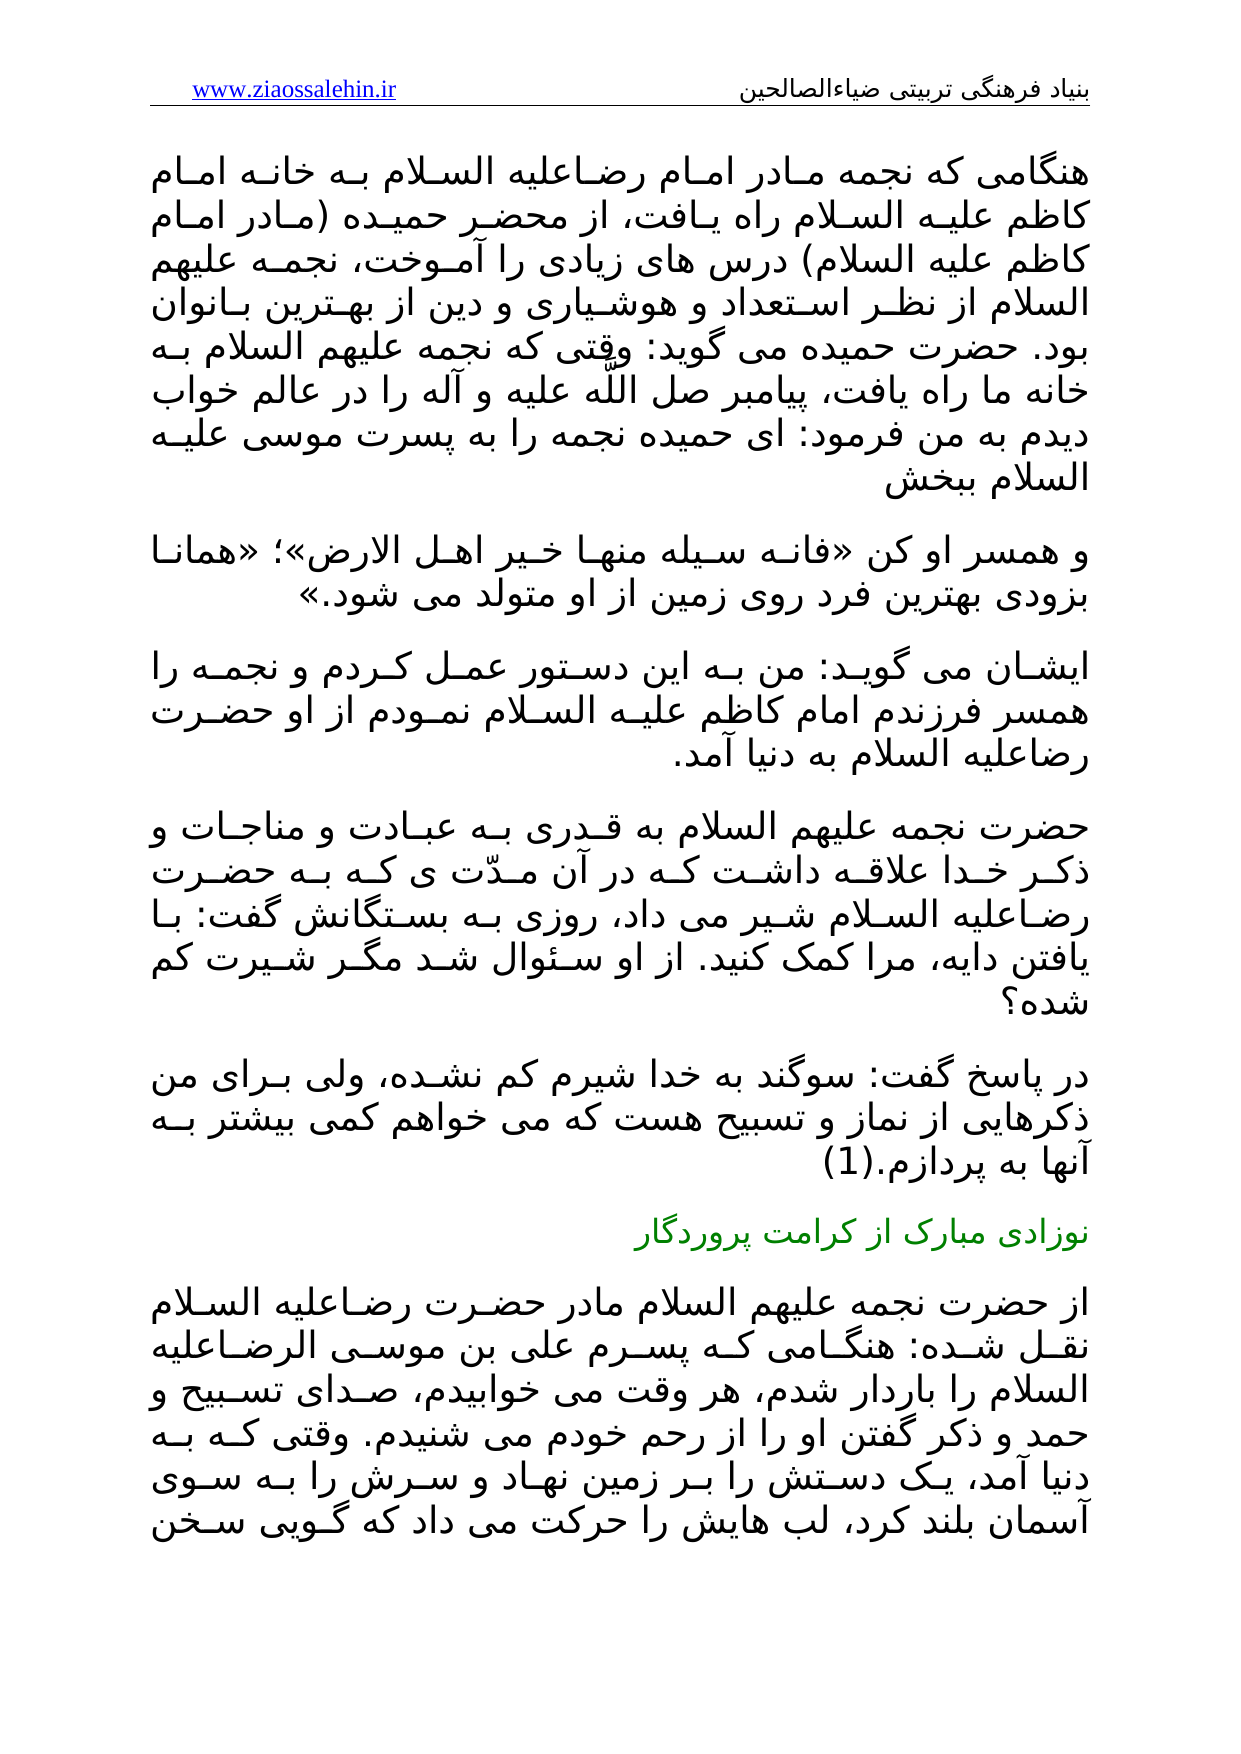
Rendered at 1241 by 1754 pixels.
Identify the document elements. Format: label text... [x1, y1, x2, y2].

text ایشان می گوید: من به این دستور عمل کردم و نجمه را همسر فرزندم امام کاظم علیه السلام نمودم از او حضرت رضاعلیه السلام به دنیا آمد. [150, 645, 1090, 776]
text در پاسخ گفت: سوگند به خدا شیرم کم نشده، ولی برای من ذکرهایی از نماز و تسبیح هست که می خواهم کمی بیشتر به آنها به پردازم.(1) [150, 1052, 1090, 1183]
subtitle نوزادی مبارک از کرامت پروردگار [150, 1212, 1090, 1251]
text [150, 1280, 1090, 1542]
text هنگامی که نجمه مادر امام رضاعلیه السلام به خانه امام کاظم علیه السلام راه یافت، از محضر حمیده (مادر امام کاظم علیه السلام) درس های زیادی را آموخت، نجمه علیهم السلام از نظر استعداد و هوشیاری و دین از بهترین بانوان بود. حضرت حمیده می گوید: وقتی که نجمه علیهم السلام به خانه ما راه یافت، پیامبر صل اللَّه علیه و آله را در عالم خواب دیدم به من فرمود: ای حمیده نجمه را به پسرت موسی علیه السلام ببخش [150, 150, 1090, 499]
text و همسر او کن «فانه سیله منها خیر اهل الارض»؛ «همانا بزودی بهترین فرد روی زمین از او متولد می شود.» [150, 528, 1090, 616]
text حضرت نجمه علیهم السلام به قدری به عبادت و مناجات و ذکر خدا علاقه داشت که در آن مدّت ی که به حضرت رضاعلیه السلام شیر می داد، روزی به بستگانش گفت: با یافتن دایه، مرا کمک کنید. از او سئوال شد مگر شیرت کم شده؟ [150, 805, 1090, 1023]
